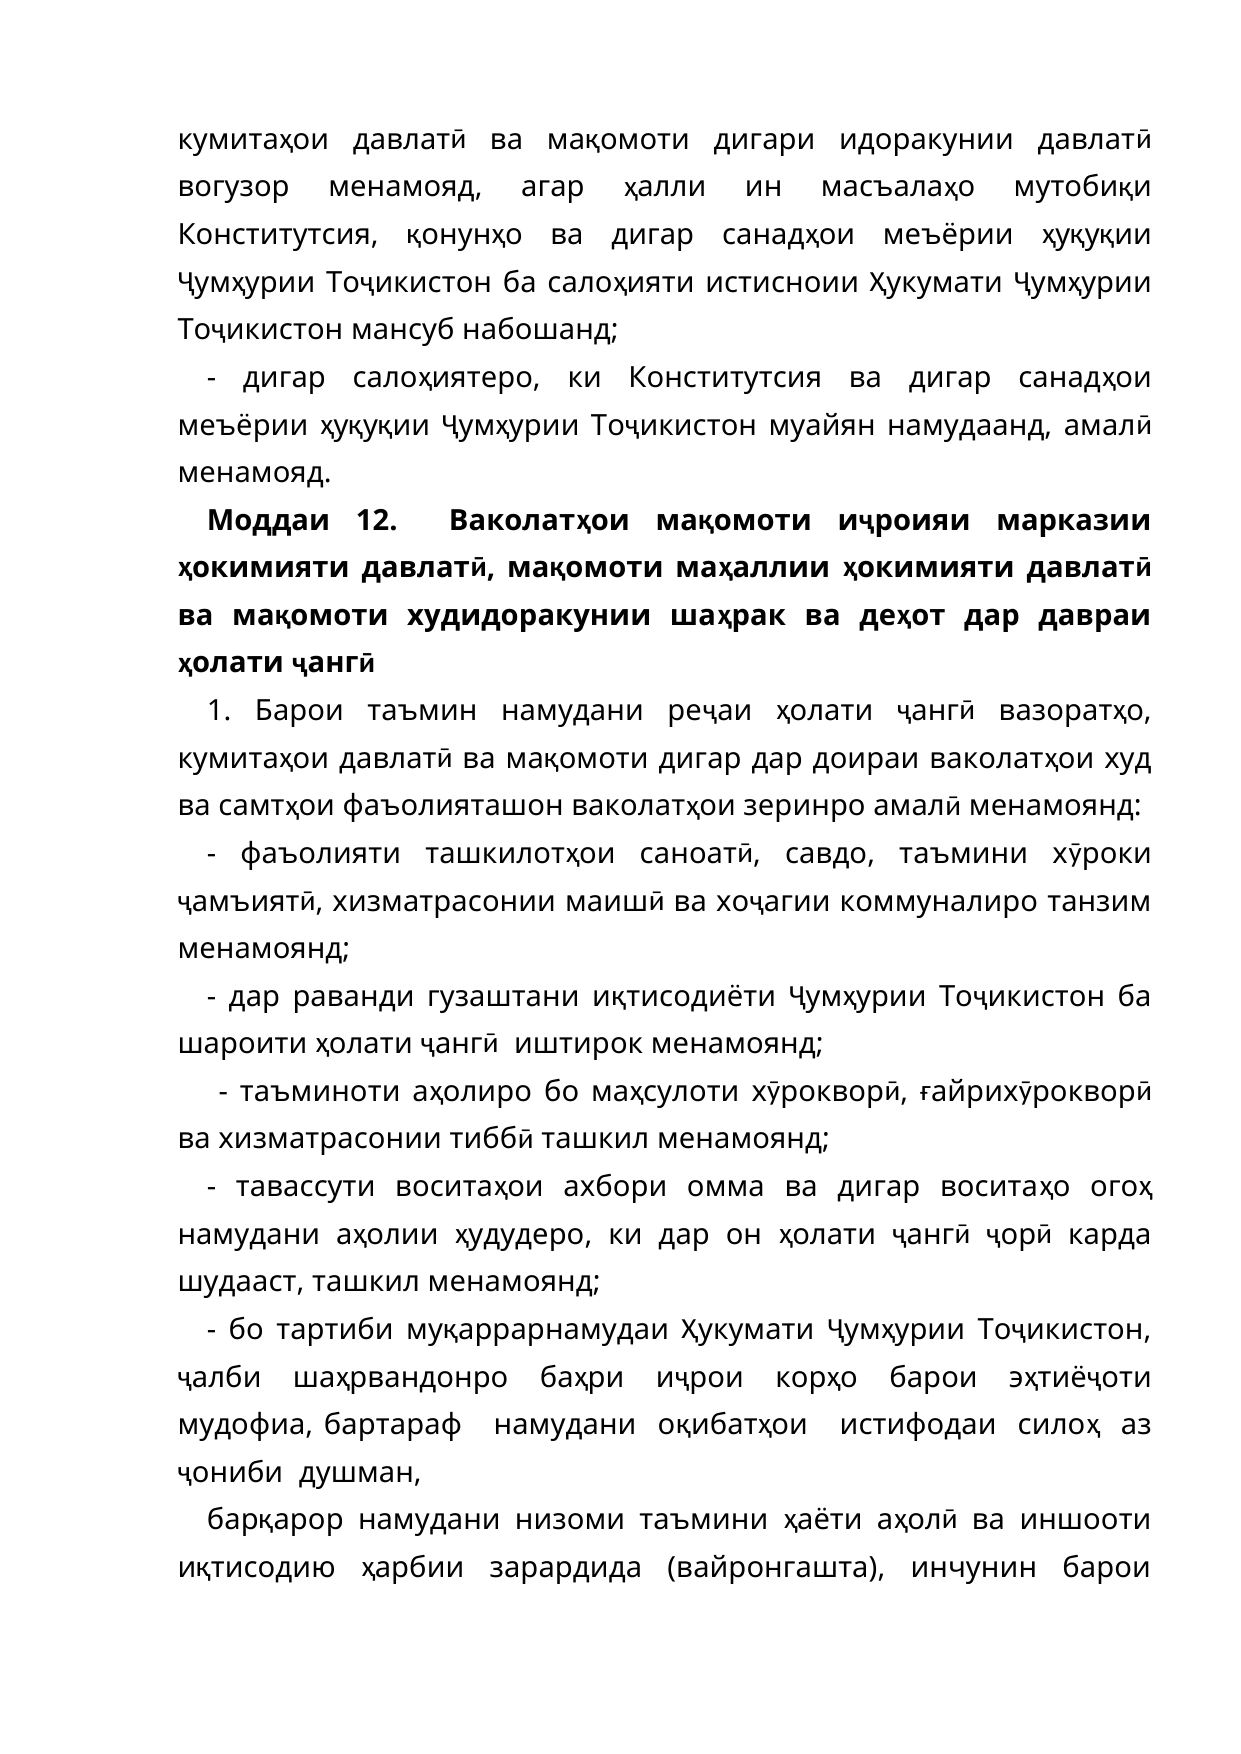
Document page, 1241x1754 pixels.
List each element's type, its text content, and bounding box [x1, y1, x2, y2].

text 1. Барои таъмин намудани реҷаи ҳолати ҷангӣ вазоратҳо, кумитаҳои давлатӣ ва мақомоти дигар дар доираи ваколатҳои худ ва самтҳои фаъолияташон ваколатҳои зеринро амалӣ менамоянд: [177, 689, 1152, 824]
text - тавассути воситаҳои ахбори омма ва дигар воситаҳо огоҳ намудани аҳолии ҳудудеро, ки дар он ҳолати ҷангӣ ҷорӣ карда шудааст, ташкил менамоянд; [177, 1165, 1152, 1300]
text - фаъолияти ташкилотҳои саноатӣ, савдо, таъмини хӯроки ҷамъиятӣ, хизматрасонии маишӣ ва хоҷагии коммуналиро танзим менамоянд; [177, 832, 1152, 967]
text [177, 118, 1152, 348]
text - дар раванди гузаштани иқтисодиёти Ҷумҳурии Тоҷикистон ба шароити ҳолати ҷангӣ иштирок менамоянд; [177, 975, 1152, 1062]
text - таъминоти аҳолиро бо маҳсулоти хӯрокворӣ, ғайрихӯрокворӣ ва хизматрасонии тиббӣ ташкил менамоянд; [177, 1070, 1152, 1157]
text - дигар салоҳиятеро, ки Конститутсия ва дигар санадҳои меъёрии ҳуқуқии Ҷумҳурии Тоҷикистон муайян намудаанд, амалӣ менамояд. [177, 356, 1152, 491]
text Моддаи 12. Ваколатҳои мақомоти иҷроияи марказии ҳокимияти давлатӣ, мақомоти маҳаллии ҳокимияти давлатӣ ва мақомоти худидоракунии шаҳрак ва деҳот дар давраи ҳолати ҷангӣ [177, 499, 1152, 681]
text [177, 1499, 1152, 1586]
text - бо тартиби муқаррарнамудаи Ҳукумати Ҷумҳурии Тоҷикистон, ҷалби шаҳрвандонро баҳри иҷрои корҳо барои эҳтиёҷоти мудофиа, бартараф намудани оқибатҳои истифодаи силоҳ аз ҷониби душман, [177, 1308, 1152, 1491]
